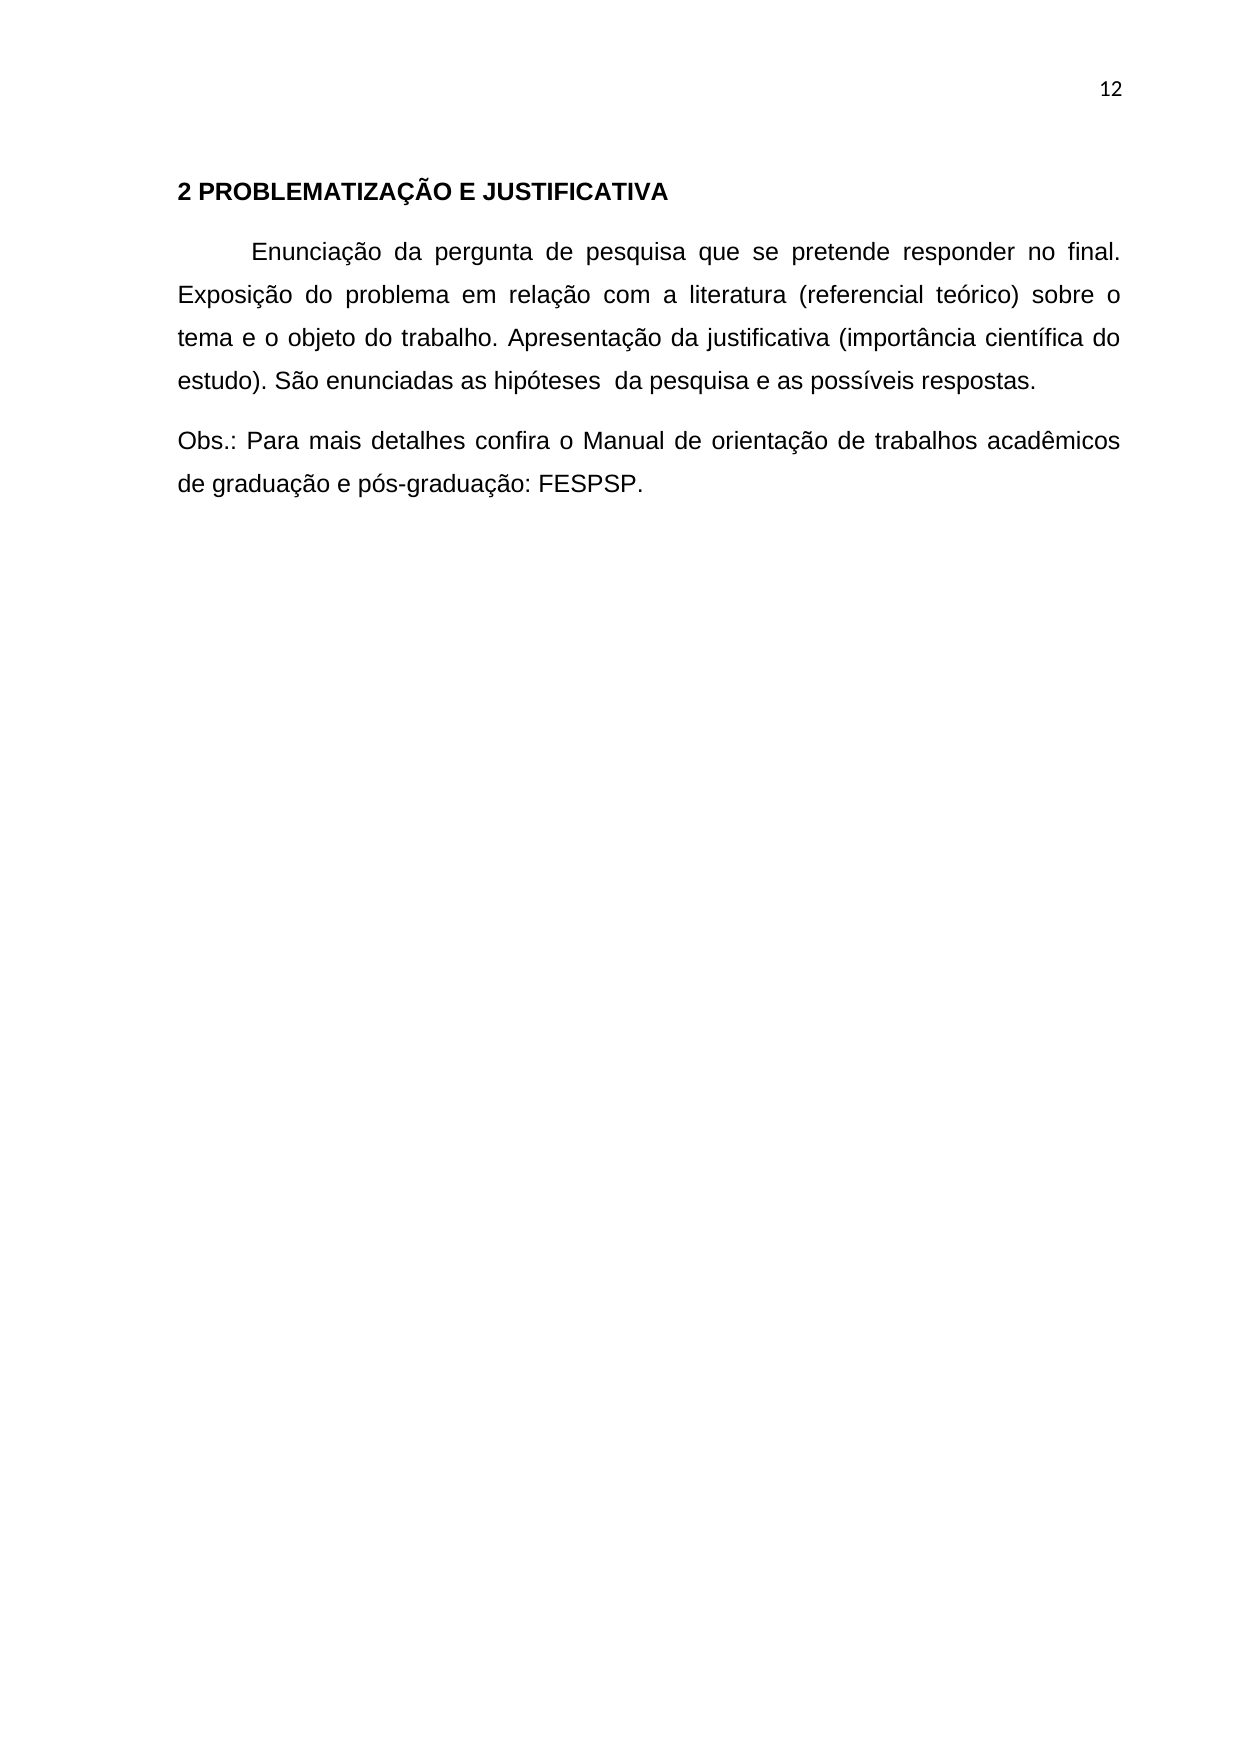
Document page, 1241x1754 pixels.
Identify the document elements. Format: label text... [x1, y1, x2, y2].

text Enunciação da pergunta de pesquisa que se pretende responder no final. Exposição do problema em relação com a literatura (referencial teórico) sobre o tema e o objeto do trabalho. Apresentação da justificativa (importância científica do estudo). São enunciadas as hipóteses da pesquisa e as possíveis respostas. [177, 237, 1122, 395]
text Obs.: Para mais detalhes confira o Manual de orientação de trabalhos acadêmicos de graduação e pós-graduação: FESPSP. [177, 426, 1122, 498]
subtitle 2 PROBLEMATIZAÇÃO E JUSTIFICATIVA [177, 177, 1122, 206]
